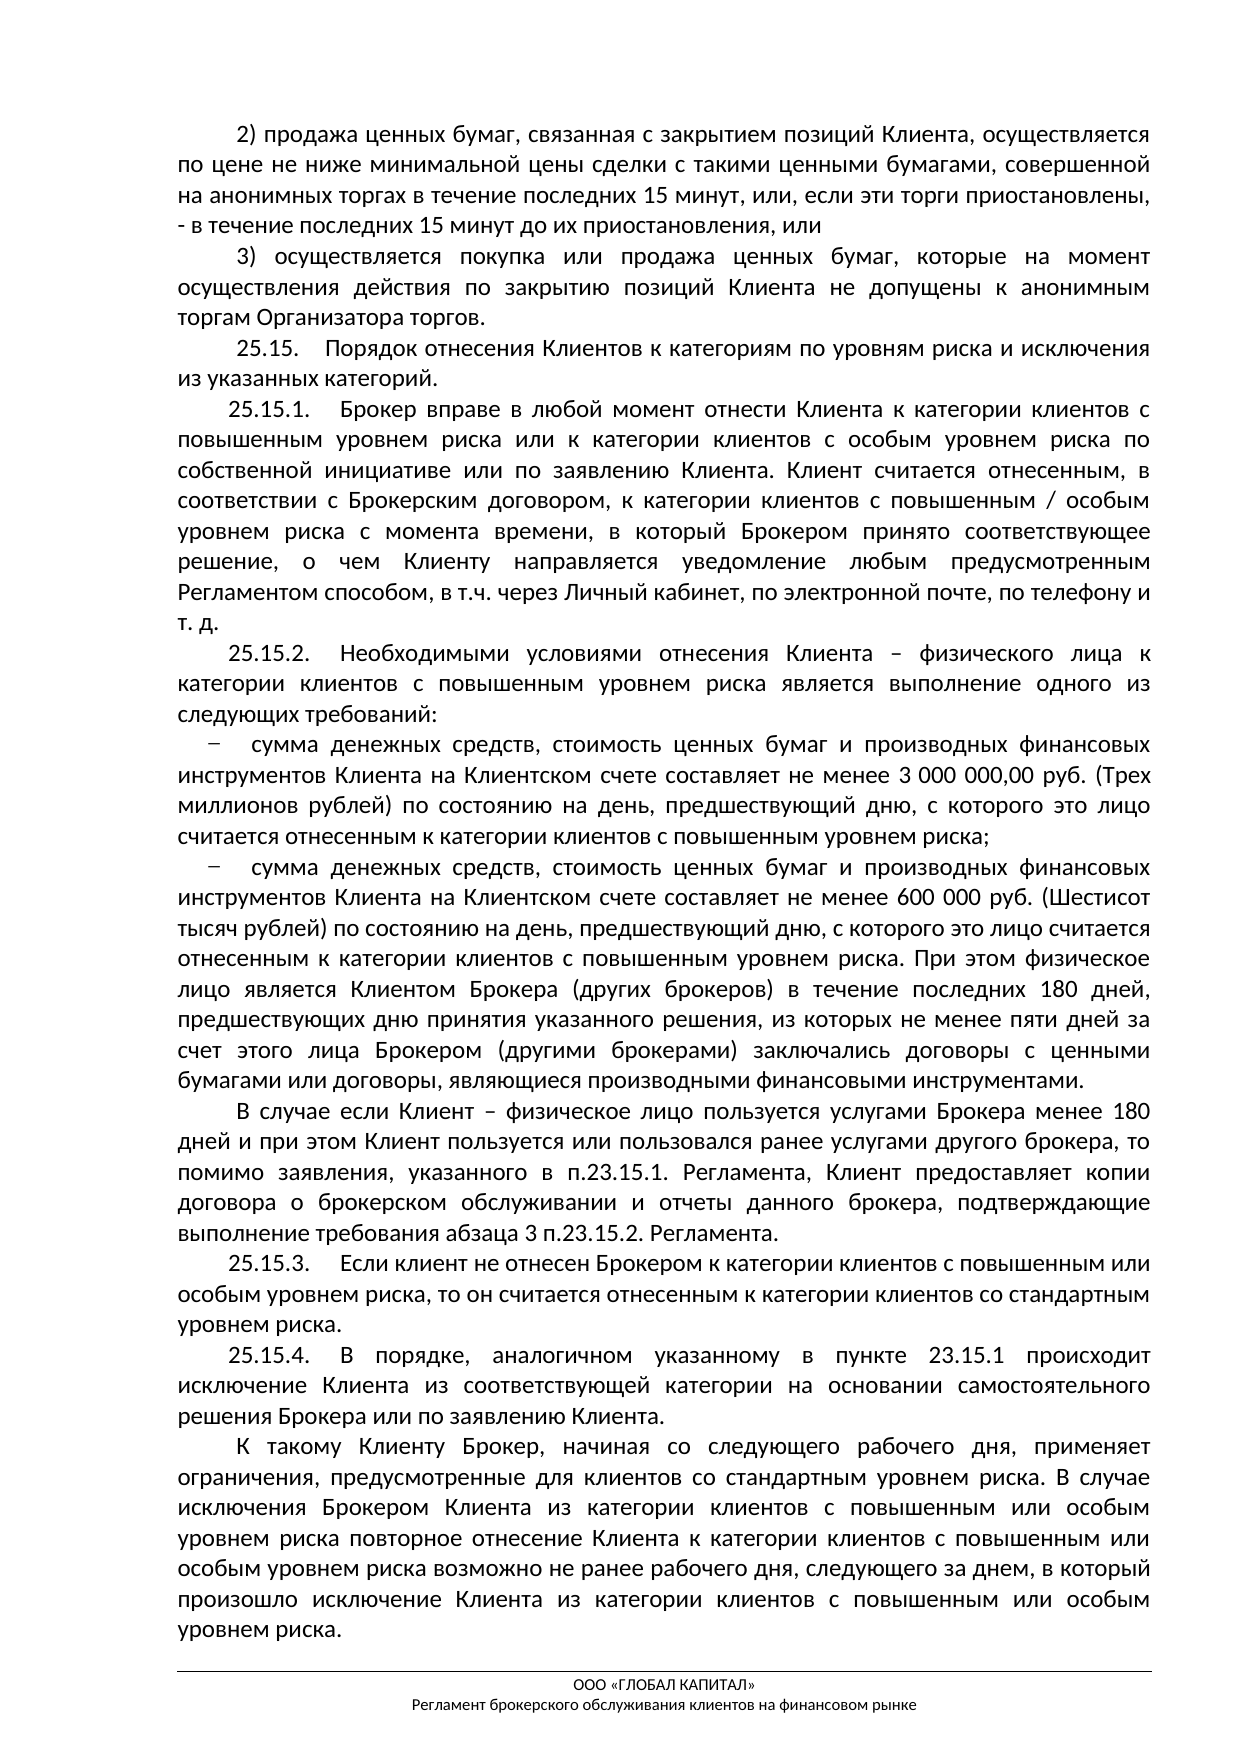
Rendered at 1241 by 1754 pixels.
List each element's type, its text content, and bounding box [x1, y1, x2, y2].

list В порядке, аналогичном указанному в пункте 23.15.1 происходит исключение Клиента из соответствующей категории на основании самостоятельного решения Брокера или по заявлению Клиента. [177, 1339, 1152, 1431]
list 3) осуществляется покупка или продажа ценных бумаг, которые на момент осуществления действия по закрытию позиций Клиента не допущены к анонимным торгам Организатора торгов. [177, 240, 1152, 332]
list Брокер вправе в любой момент отнести Клиента к категории клиентов с повышенным уровнем риска или к категории клиентов с особым уровнем риска по собственной инициативе или по заявлению Клиента. Клиент считается отнесенным, в соответствии с Брокерским договором, к категории клиентов с повышенным / особым уровнем риска с момента времени, в который Брокером принято соответствующее решение, о чем Клиенту направляется уведомление любым предусмотренным Регламентом способом, в т.ч. через Личный кабинет, по электронной почте, по телефону и т. д. [177, 393, 1152, 637]
list К такому Клиенту Брокер, начиная со следующего рабочего дня, применяет ограничения, предусмотренные для клиентов со стандартным уровнем риска. В случае исключения Брокером Клиента из категории клиентов с повышенным или особым уровнем риска повторное отнесение Клиента к категории клиентов с повышенным или особым уровнем риска возможно не ранее рабочего дня, следующего за днем, в который произошло исключение Клиента из категории клиентов с повышенным или особым уровнем риска. [177, 1431, 1152, 1644]
list Если клиент не отнесен Брокером к категории клиентов с повышенным или особым уровнем риска, то он считается отнесенным к категории клиентов со стандартным уровнем риска. [177, 1247, 1152, 1339]
list 2) продажа ценных бумаг, связанная с закрытием позиций Клиента, осуществляется по цене не ниже минимальной цены сделки с такими ценными бумагами, совершенной на анонимных торгах в течение последних 15 минут, или, если эти торги приостановлены, - в течение последних 15 минут до их приостановления, или [177, 118, 1152, 240]
list Порядок отнесения Клиентов к категориям по уровням риска и исключения из указанных категорий. [177, 332, 1152, 393]
list сумма денежных средств, стоимость ценных бумаг и производных финансовых инструментов Клиента на Клиентском счете составляет не менее 3 000 000,00 руб. (Трех миллионов рублей) по состоянию на день, предшествующий дню, с которого это лицо считается отнесенным к категории клиентов с повышенным уровнем риска; [177, 728, 1152, 851]
list сумма денежных средств, стоимость ценных бумаг и производных финансовых инструментов Клиента на Клиентском счете составляет не менее 600 000 руб. (Шестисот тысяч рублей) по состоянию на день, предшествующий дню, с которого это лицо считается отнесенным к категории клиентов с повышенным уровнем риска. При этом физическое лицо является Клиентом Брокера (других брокеров) в течение последних 180 дней, предшествующих дню принятия указанного решения, из которых не менее пяти дней за счет этого лица Брокером (другими брокерами) заключались договоры с ценными бумагами или договоры, являющиеся производными финансовыми инструментами. [177, 851, 1152, 1095]
list В случае если Клиент – физическое лицо пользуется услугами Брокера менее 180 дней и при этом Клиент пользуется или пользовался ранее услугами другого брокера, то помимо заявления, указанного в п.23.15.1. Регламента, Клиент предоставляет копии договора о брокерском обслуживании и отчеты данного брокера, подтверждающие выполнение требования абзаца 3 п.23.15.2. Регламента. [177, 1095, 1152, 1247]
list Необходимыми условиями отнесения Клиента – физического лица к категории клиентов с повышенным уровнем риска является выполнение одного из следующих требований: [177, 637, 1152, 728]
